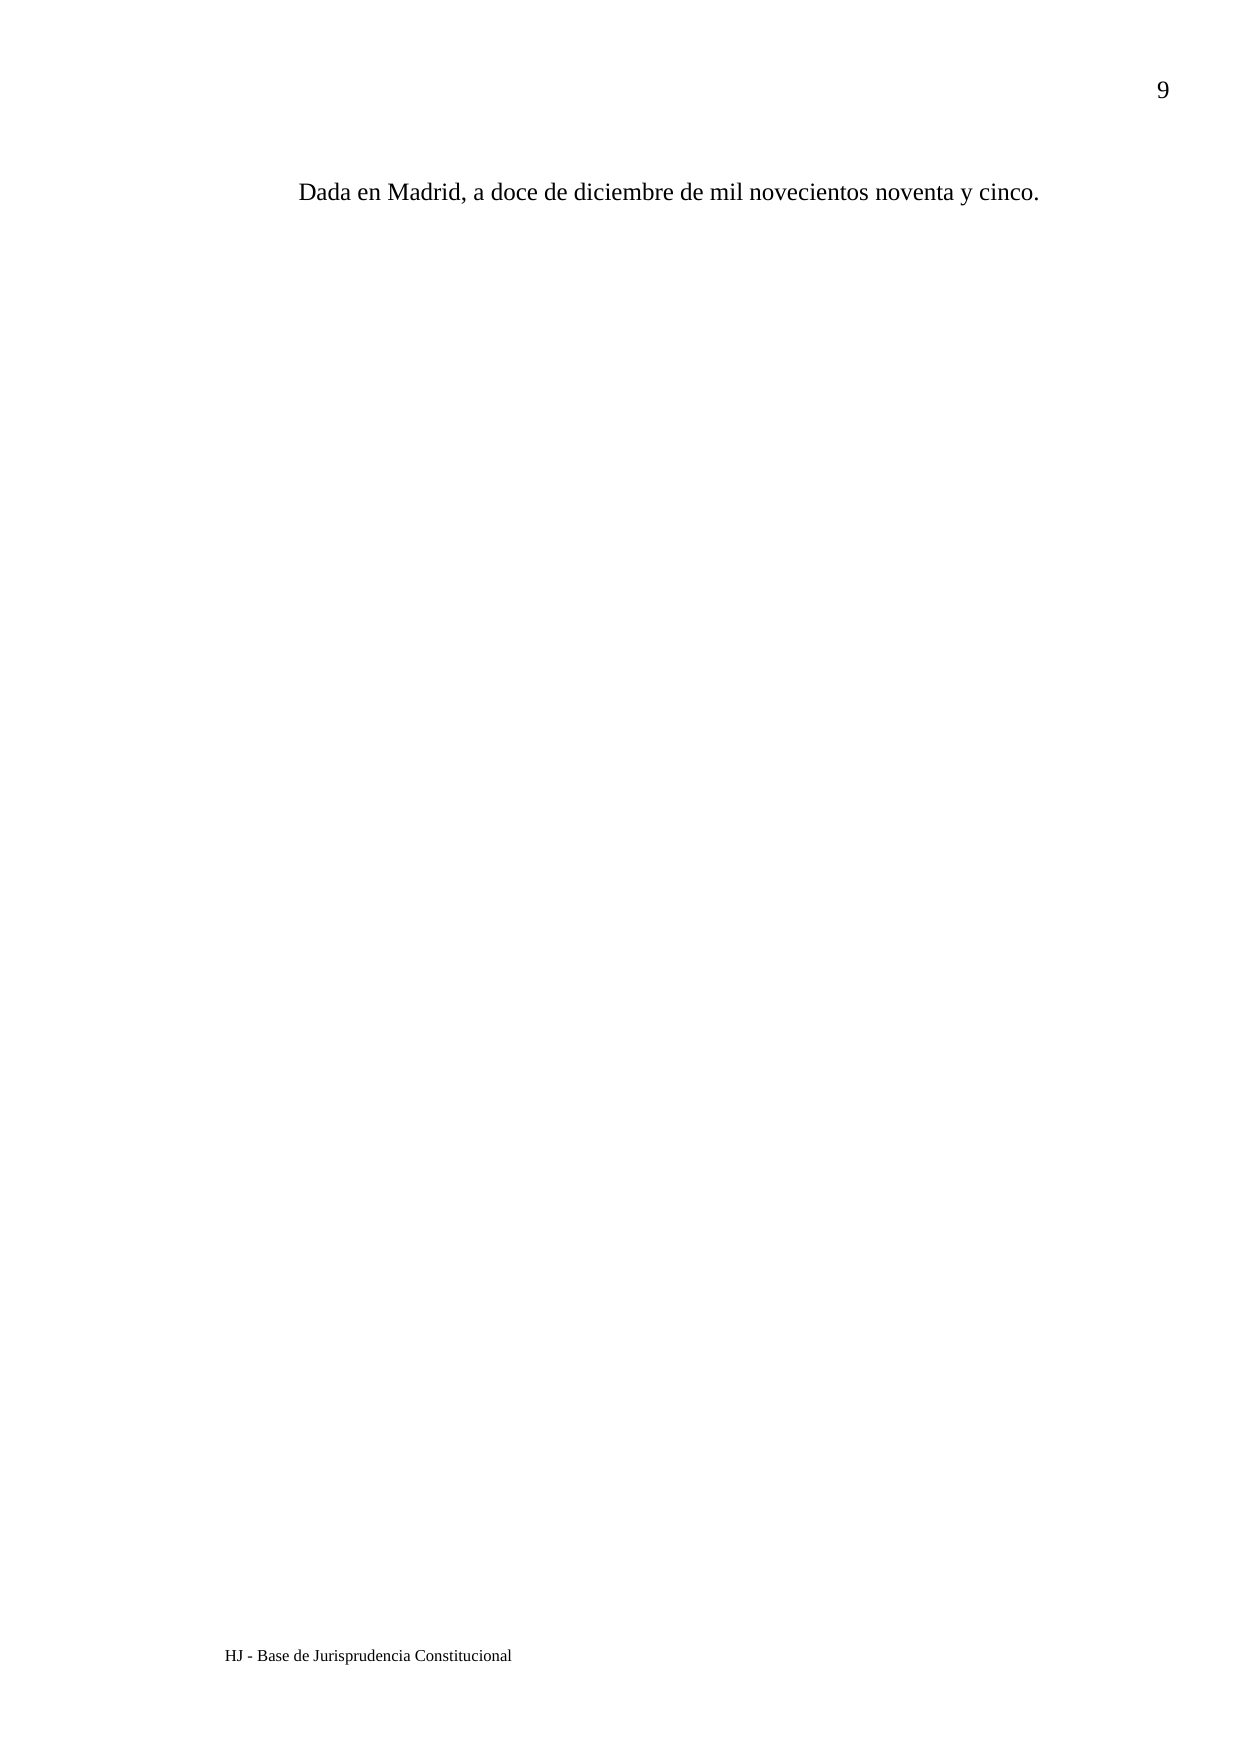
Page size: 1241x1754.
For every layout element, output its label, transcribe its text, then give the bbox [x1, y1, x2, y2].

text Dada en Madrid, a doce de diciembre de mil novecientos noventa y cinco. [224, 177, 1169, 206]
